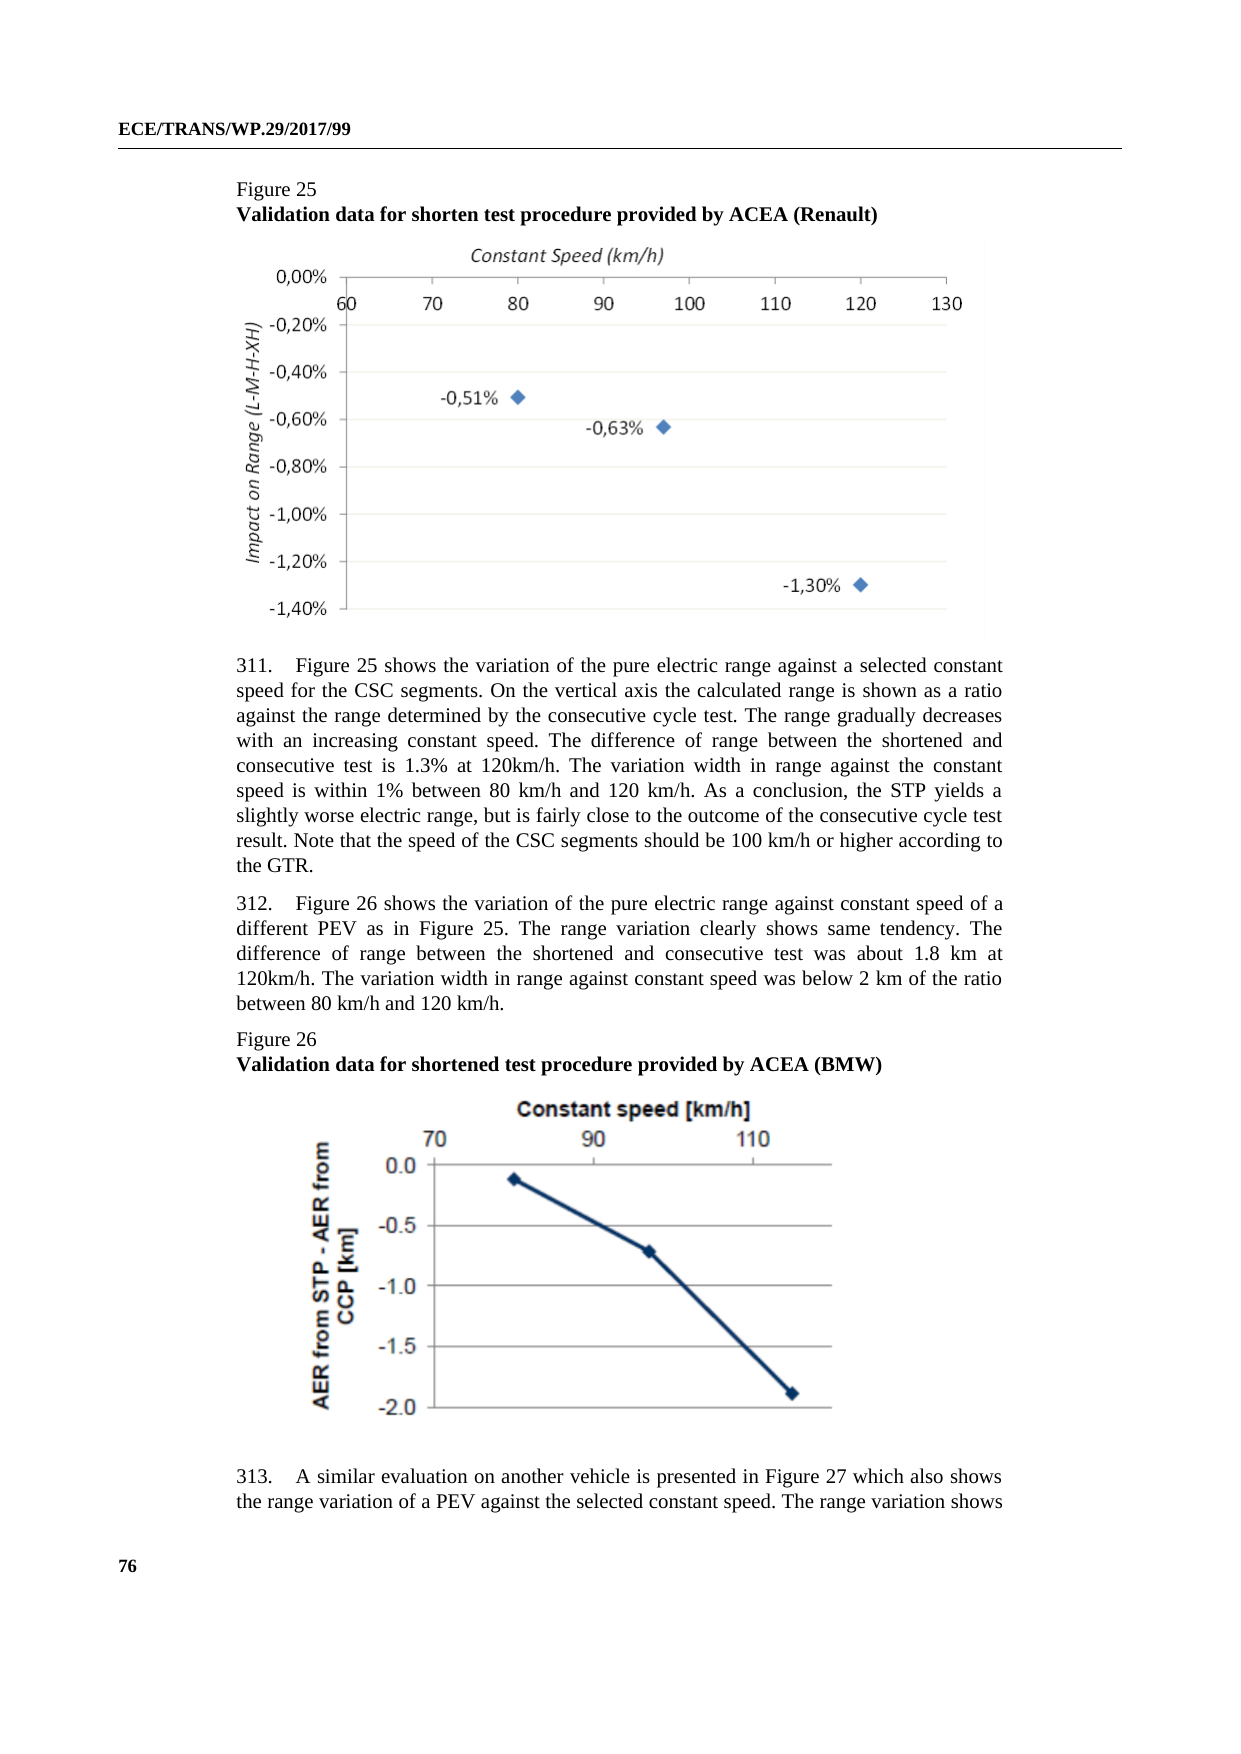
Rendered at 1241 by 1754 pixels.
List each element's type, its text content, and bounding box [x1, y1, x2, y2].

text Figure 26 [236, 1027, 1122, 1051]
text Validation data for shorten test procedure provided by ACEA (Renault) [236, 201, 1004, 226]
picture [236, 238, 986, 640]
text 311. Figure 25 shows the variation of the pure electric range against a selected constant speed for the CSC segments. On the vertical axis the calculated range is shown as a ratio against the range determined by the consecutive cycle test. The range gradually decreases with an increasing constant speed. The difference of range between the shortened and consecutive test is 1.3% at 120km/h. The variation width in range against the constant speed is within 1% between 80 km/h and 120 km/h. As a conclusion, the STP yields a slightly worse electric range, but is fairly close to the outcome of the consecutive cycle test result. Note that the speed of the CSC segments should be 100 km/h or higher according to the GTR. [236, 652, 1004, 877]
text Validation data for shortened test procedure provided by ACEA (BMW) [236, 1051, 1004, 1076]
text Figure 25 [236, 177, 1122, 201]
text 312. Figure 26 shows the variation of the pure electric range against constant speed of a different PEV as in Figure 25. The range variation clearly shows same tendency. The difference of range between the shortened and consecutive test was about 1.8 km at 120km/h. The variation width in range against constant speed was below 2 km of the ratio between 80 km/h and 120 km/h. [236, 890, 1004, 1015]
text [236, 1463, 1004, 1513]
picture [236, 1088, 903, 1451]
